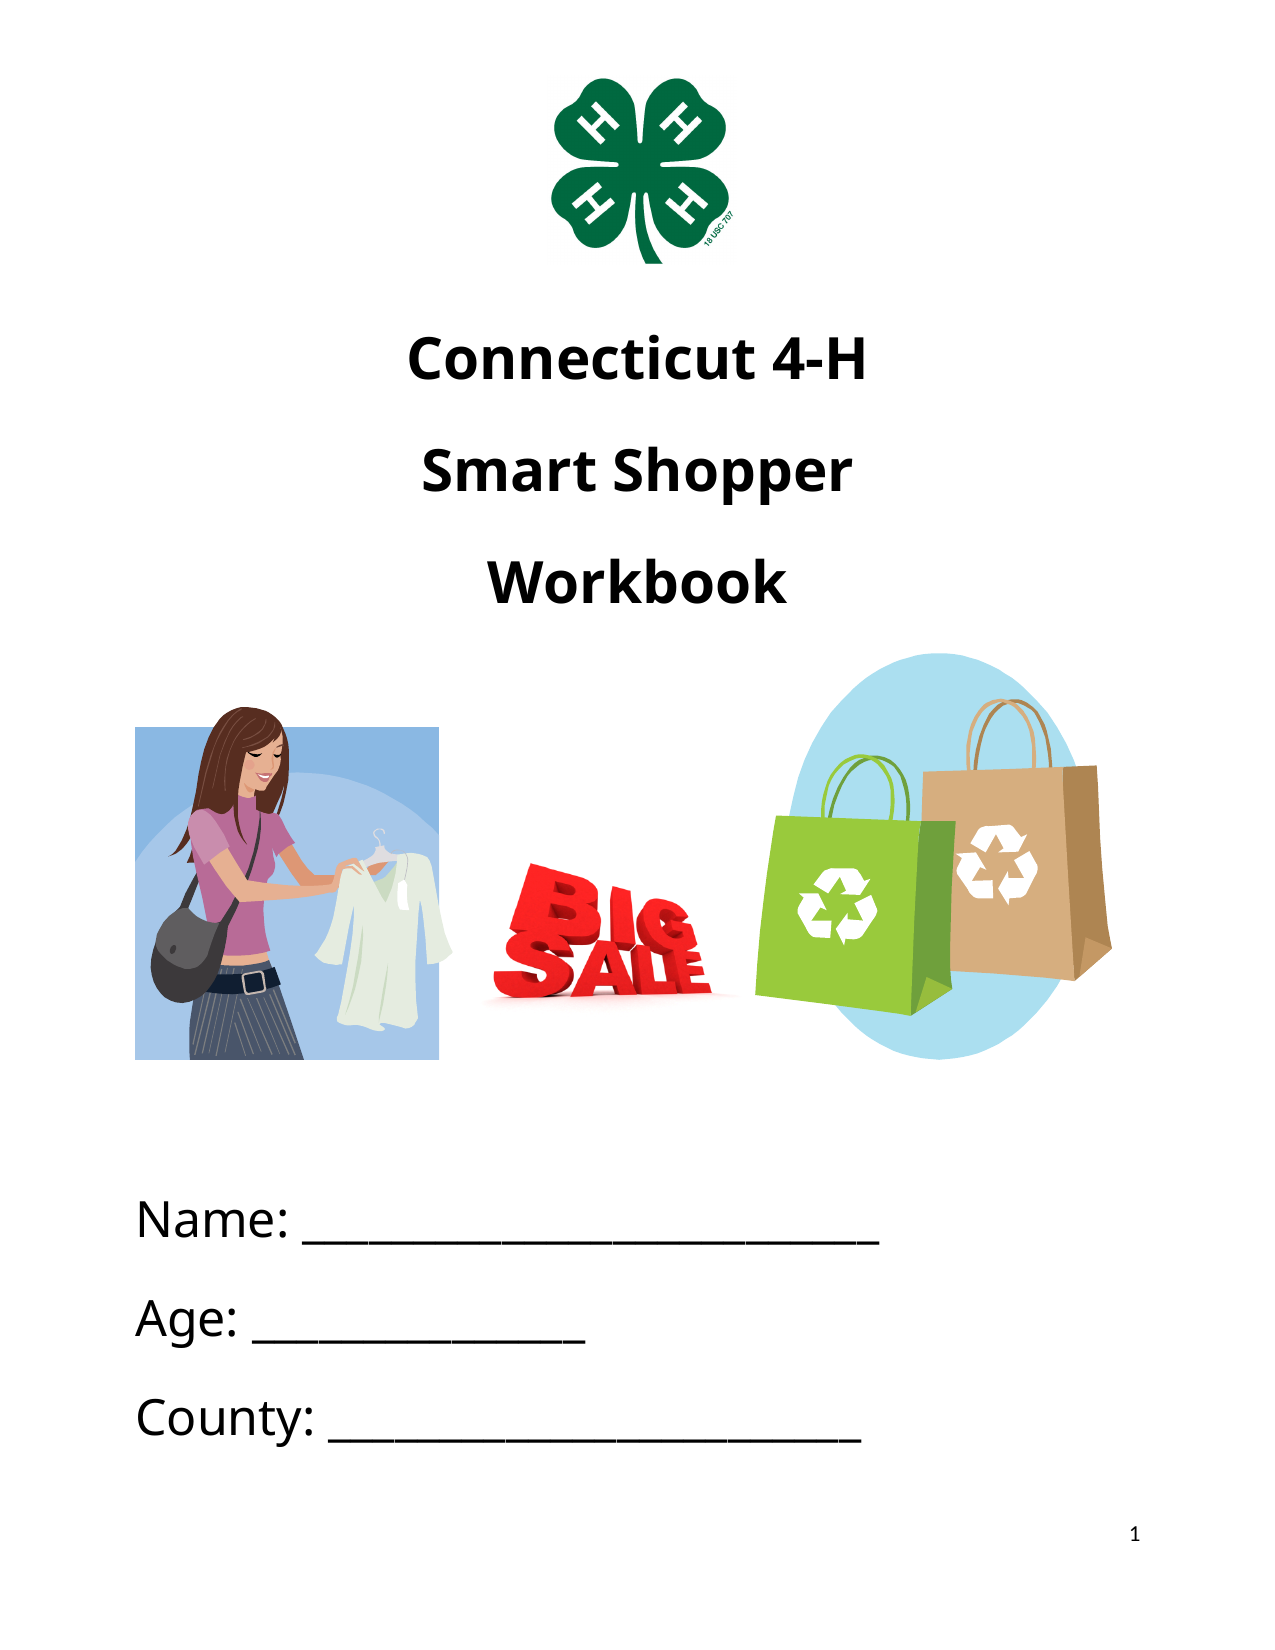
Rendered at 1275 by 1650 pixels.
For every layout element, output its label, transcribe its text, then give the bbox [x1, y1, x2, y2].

text Name: __________________________ [135, 1184, 1140, 1252]
text Connecticut 4-H [135, 317, 1140, 396]
picture [452, 830, 756, 1060]
text Workbook [135, 541, 1140, 621]
text Smart Shopper [135, 429, 1140, 508]
text Age: _______________ [135, 1283, 1140, 1351]
picture [547, 75, 737, 265]
text County: ________________________ [135, 1382, 1140, 1450]
